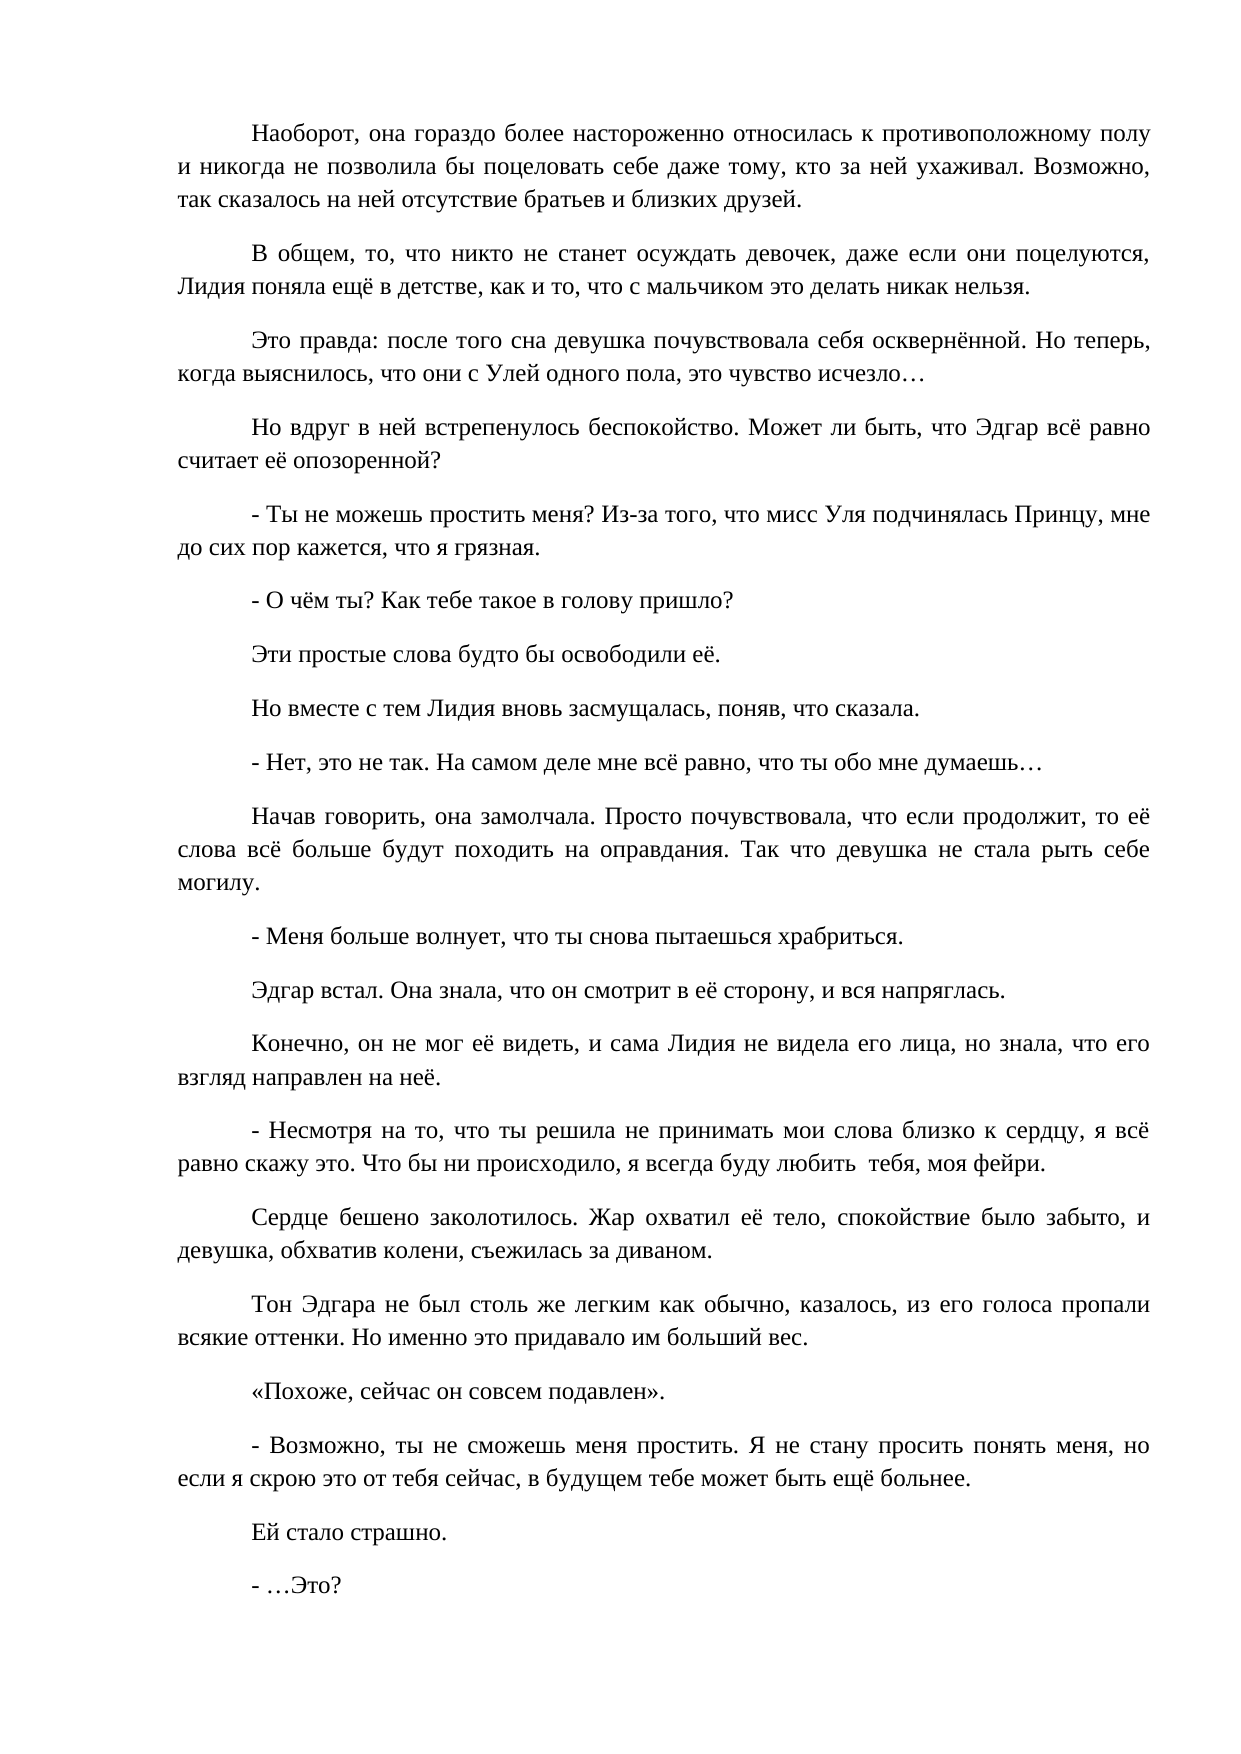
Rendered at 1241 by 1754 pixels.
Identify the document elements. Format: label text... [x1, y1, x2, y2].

text Эти простые слова будто бы освободили её. [177, 639, 1152, 668]
text Сердце бешено заколотилось. Жар охватил её тело, спокойствие было забыто, и девушка, обхватив колени, съежилась за диваном. [177, 1202, 1152, 1264]
text Тон Эдгара не был столь же легким как обычно, казалось, из его голоса пропали всякие оттенки. Но именно это придавало им больший вес. [177, 1289, 1152, 1351]
text - Возможно, ты не сможешь меня простить. Я не стану просить понять меня, но если я скрою это от тебя сейчас, в будущем тебе может быть ещё больнее. [177, 1430, 1152, 1492]
text Наоборот, она гораздо более настороженно относилась к противоположному полу и никогда не позволила бы поцеловать себе даже тому, кто за ней ухаживал. Возможно, так сказалось на ней отсутствие братьев и близких друзей. [177, 118, 1152, 213]
text Эдгар встал. Она знала, что он смотрит в её сторону, и вся напряглась. [177, 975, 1152, 1003]
text - Меня больше волнует, что ты снова пытаешься храбриться. [177, 921, 1152, 949]
text Но вместе с тем Лидия вновь засмущалась, поняв, что сказала. [177, 693, 1152, 722]
text - …Это? [177, 1571, 1152, 1599]
text Конечно, он не мог её видеть, и сама Лидия не видела его лица, но знала, что его взгляд направлен на неё. [177, 1028, 1152, 1090]
text - О чём ты? Как тебе такое в голову пришло? [177, 586, 1152, 614]
text - Нет, это не так. На самом деле мне всё равно, что ты обо мне думаешь… [177, 747, 1152, 776]
text В общем, то, что никто не станет осуждать девочек, даже если они поцелуются, Лидия поняла ещё в детстве, как и то, что с мальчиком это делать никак нельзя. [177, 238, 1152, 300]
text Это правда: после того сна девушка почувствовала себя осквернённой. Но теперь, когда выяснилось, что они с Улей одного пола, это чувство исчезло… [177, 325, 1152, 387]
text - Несмотря на то, что ты решила не принимать мои слова близко к сердцу, я всё равно скажу это. Что бы ни происходило, я всегда буду любить тебя, моя фейри. [177, 1115, 1152, 1177]
text Но вдруг в ней встрепенулось беспокойство. Может ли быть, что Эдгар всё равно считает её опозоренной? [177, 412, 1152, 473]
text Начав говорить, она замолчала. Просто почувствовала, что если продолжит, то её слова всё больше будут походить на оправдания. Так что девушка не стала рыть себе могилу. [177, 801, 1152, 896]
text Ей стало страшно. [177, 1517, 1152, 1546]
text «Похоже, сейчас он совсем подавлен». [177, 1376, 1152, 1405]
text - Ты не можешь простить меня? Из-за того, что мисс Уля подчинялась Принцу, мне до сих пор кажется, что я грязная. [177, 499, 1152, 560]
